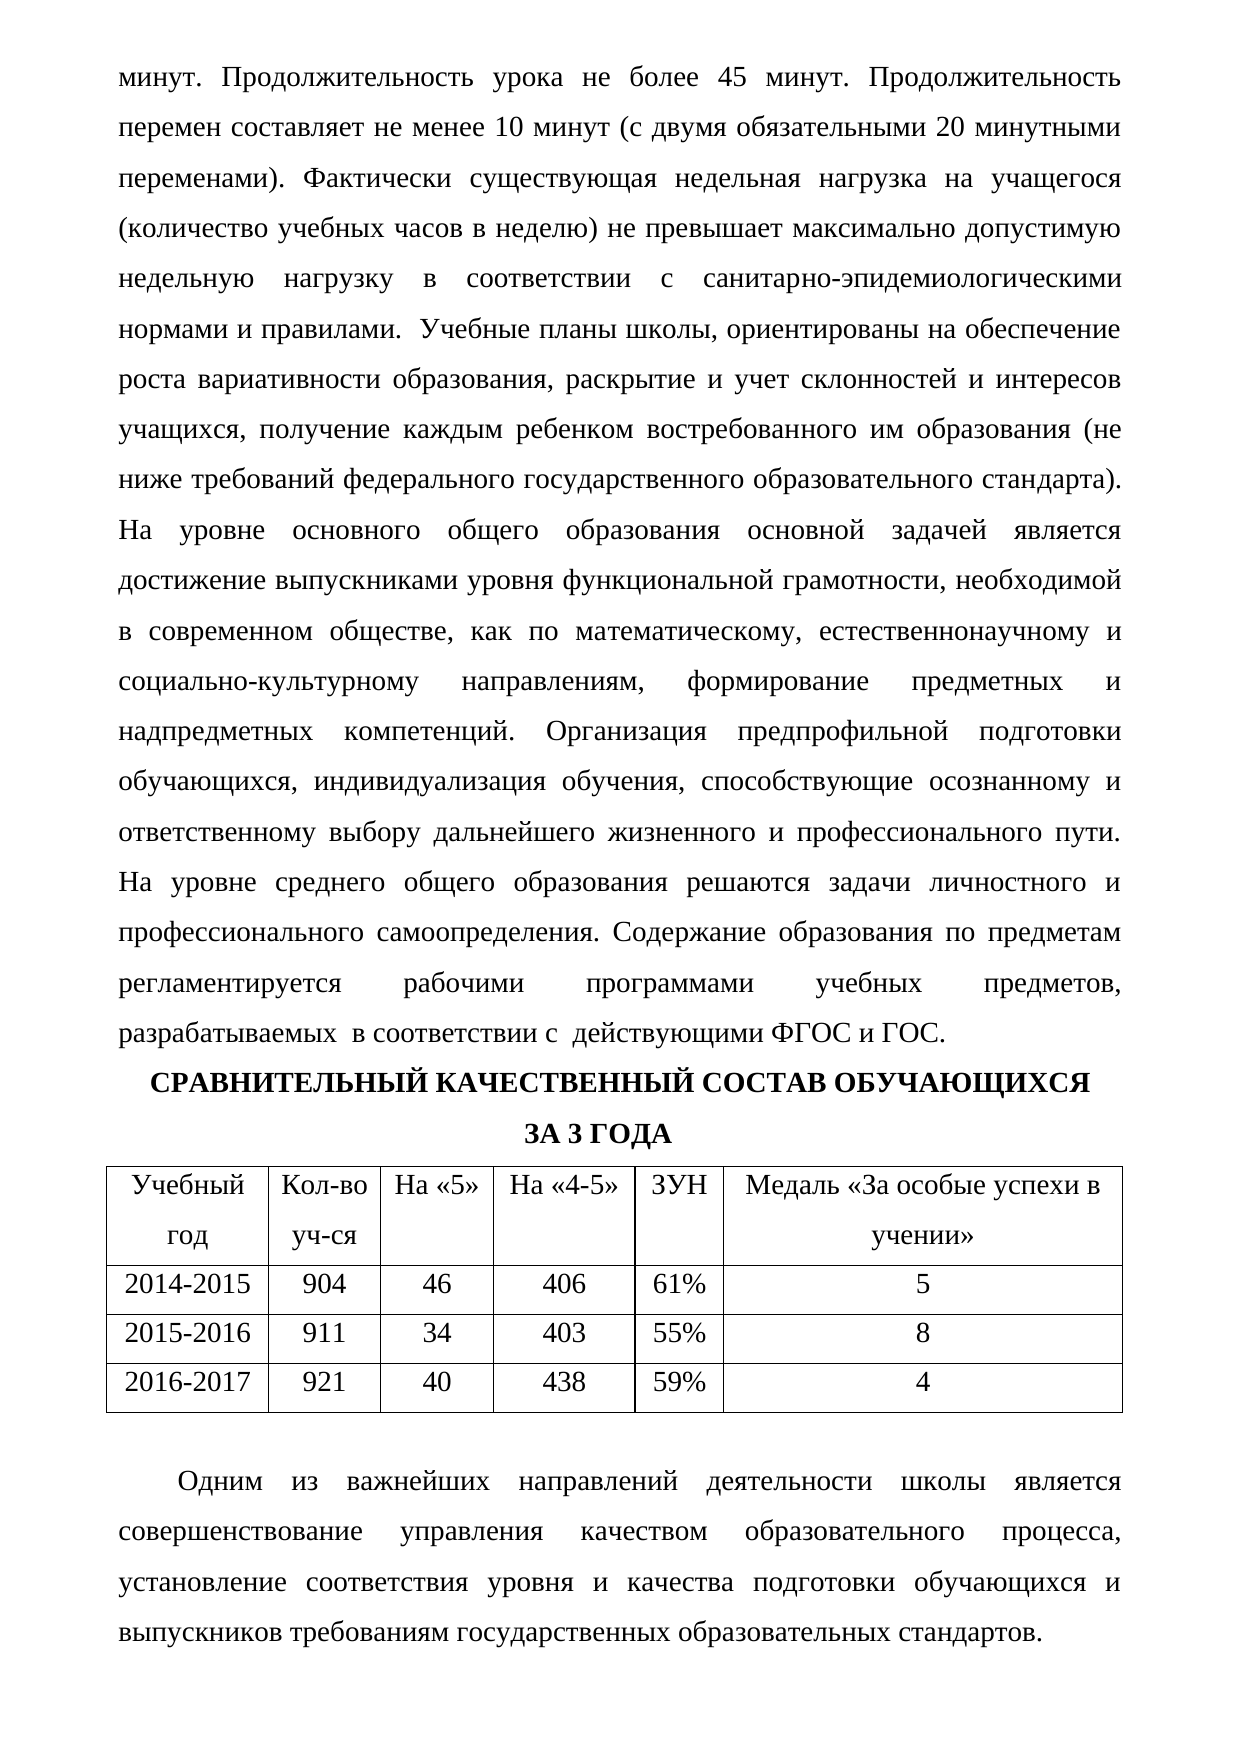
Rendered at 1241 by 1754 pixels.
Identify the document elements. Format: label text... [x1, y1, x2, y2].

table_cell 8 [724, 1315, 1122, 1363]
table_header Учебный год [107, 1167, 268, 1265]
table_cell 59% [636, 1364, 723, 1412]
table_cell 40 [381, 1364, 493, 1412]
table_cell 46 [381, 1266, 493, 1314]
table_header ЗУН [636, 1167, 723, 1265]
table_cell 34 [381, 1315, 493, 1363]
table_cell 438 [494, 1364, 634, 1412]
table_cell 4 [724, 1364, 1122, 1412]
text СРАВНИТЕЛЬНЫЙ КАЧЕСТВЕННЫЙ СОСТАВ ОБУЧАЮЩИХСЯ [118, 1065, 1122, 1099]
table_header Медаль «За особые успехи в учении» [724, 1167, 1122, 1265]
table_cell 406 [494, 1266, 634, 1314]
table_cell 55% [636, 1315, 723, 1363]
table_cell 2014-2015 [107, 1266, 268, 1314]
table_cell 2015-2016 [107, 1315, 268, 1363]
table_cell 5 [724, 1266, 1122, 1314]
table_cell 921 [269, 1364, 380, 1412]
table_cell 61% [636, 1266, 723, 1314]
table_cell 403 [494, 1315, 634, 1363]
table_header Кол-во уч-ся [269, 1167, 380, 1265]
table_cell 2016-2017 [107, 1364, 268, 1412]
text Одним из важнейших направлений деятельности школы является совершенствование управления качеством образовательного процесса, установление соответствия уровня и качества подготовки обучающихся и выпускников требованиям государственных образовательных стандартов. [118, 1463, 1122, 1648]
table_cell 911 [269, 1315, 380, 1363]
text ЗА 3 ГОДА [74, 1116, 1122, 1149]
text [74, 59, 1122, 1049]
table_cell 904 [269, 1266, 380, 1314]
table_header На «5» [381, 1167, 493, 1265]
table_header На «4-5» [494, 1167, 634, 1265]
